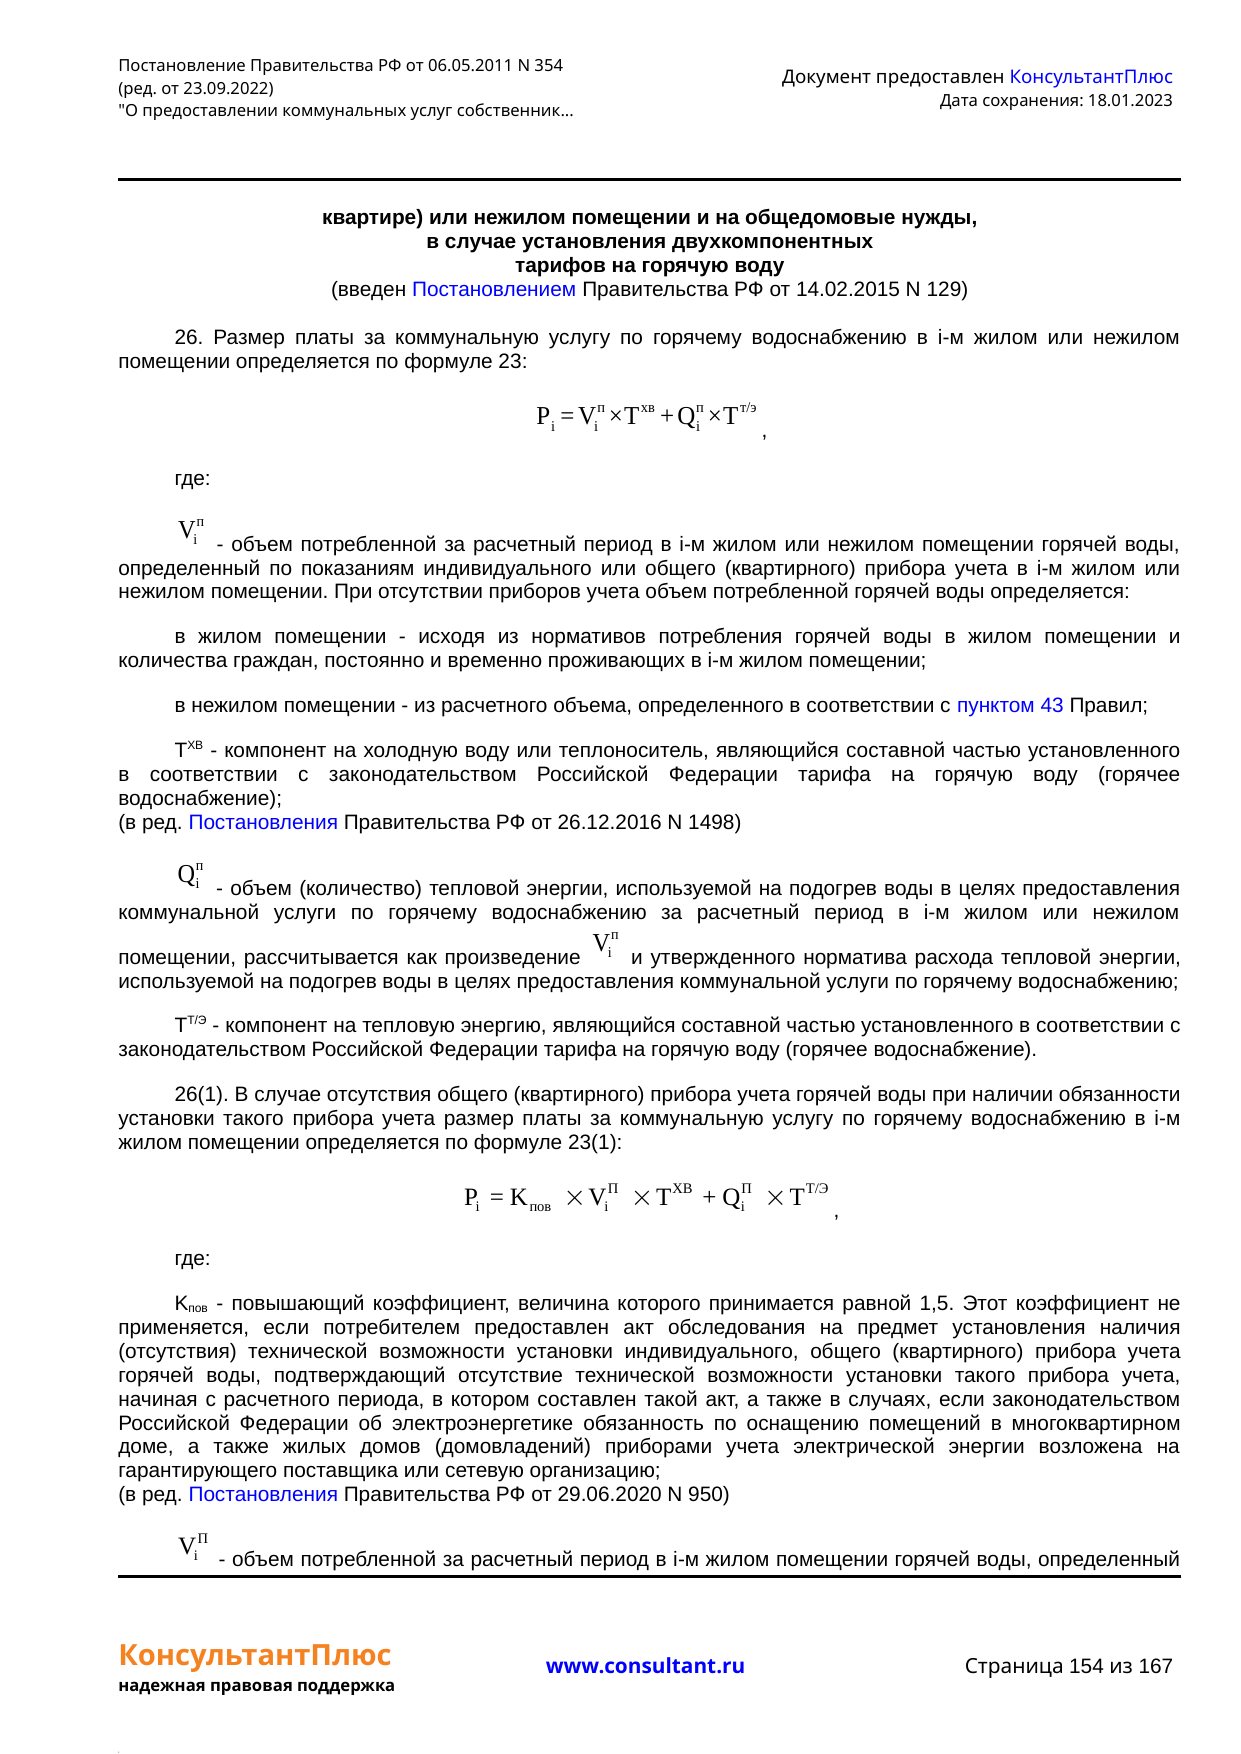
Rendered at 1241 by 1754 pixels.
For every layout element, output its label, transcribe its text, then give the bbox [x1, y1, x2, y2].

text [118, 1527, 1181, 1571]
text (введен Постановлением Правительства РФ от 14.02.2015 N 129) [118, 277, 1181, 301]
text 26(1). В случае отсутствия общего (квартирного) прибора учета горячей воды при наличии обязанности установки такого прибора учета размер платы за коммунальную услугу по горячему водоснабжению в i-м жилом помещении определяется по формуле 23(1): [118, 1082, 1181, 1154]
text где: [118, 1246, 1181, 1270]
text TТ/Э - компонент на тепловую энергию, являющийся составной частью установленного в соответствии с законодательством Российской Федерации тарифа на горячую воду (горячее водоснабжение). [118, 1013, 1181, 1061]
text (в ред. Постановления Правительства РФ от 29.06.2020 N 950) [118, 1482, 1181, 1506]
text в нежилом помещении - из расчетного объема, определенного в соответствии с пунктом 43 Правил; [118, 693, 1181, 717]
text (в ред. Постановления Правительства РФ от 26.12.2016 N 1498) [118, 809, 1181, 833]
title квартире) или нежилом помещении и на общедомовые нужды, [118, 205, 1181, 229]
text - объем потребленной за расчетный период в i-м жилом или нежилом помещении горячей воды, определенный по показаниям индивидуального или общего (квартирного) прибора учета в i-м жилом или нежилом помещении. При отсутствии приборов учета объем потребленной горячей воды определяется: [118, 510, 1181, 603]
text ТХВ - компонент на холодную воду или теплоноситель, являющийся составной частью установленного в соответствии с законодательством Российской Федерации тарифа на горячую воду (горячее водоснабжение); [118, 738, 1181, 809]
text 26. Размер платы за коммунальную услугу по горячему водоснабжению в i-м жилом или нежилом помещении определяется по формуле 23: [118, 324, 1181, 372]
text где: [118, 466, 1181, 489]
text , [118, 1178, 1181, 1222]
text в жилом помещении - исходя из нормативов потребления горячей воды в жилом помещении и количества граждан, постоянно и временно проживающих в i-м жилом помещении; [118, 624, 1181, 672]
text - объем (количество) тепловой энергии, используемой на подогрев воды в целях предоставления коммунальной услуги по горячему водоснабжению за расчетный период в i-м жилом или нежилом помещении, рассчитывается как произведение и утвержденного норматива расхода тепловой энергии, используемой на подогрев воды в целях предоставления коммунальной услуги по горячему водоснабжению; [118, 854, 1181, 992]
text Kпов - повышающий коэффициент, величина которого принимается равной 1,5. Этот коэффициент не применяется, если потребителем предоставлен акт обследования на предмет установления наличия (отсутствия) технической возможности установки индивидуального, общего (квартирного) прибора учета горячей воды, подтверждающий отсутствие технической возможности установки такого прибора учета, начиная с расчетного периода, в котором составлен такой акт, а также в случаях, если законодательством Российской Федерации об электроэнергетике обязанность по оснащению помещений в многоквартирном доме, а также жилых домов (домовладений) приборами учета электрической энергии возложена на гарантирующего поставщика или сетевую организацию; [118, 1291, 1181, 1482]
text , [118, 396, 1181, 442]
title тарифов на горячую воду [118, 253, 1181, 277]
title в случае установления двухкомпонентных [118, 229, 1181, 253]
